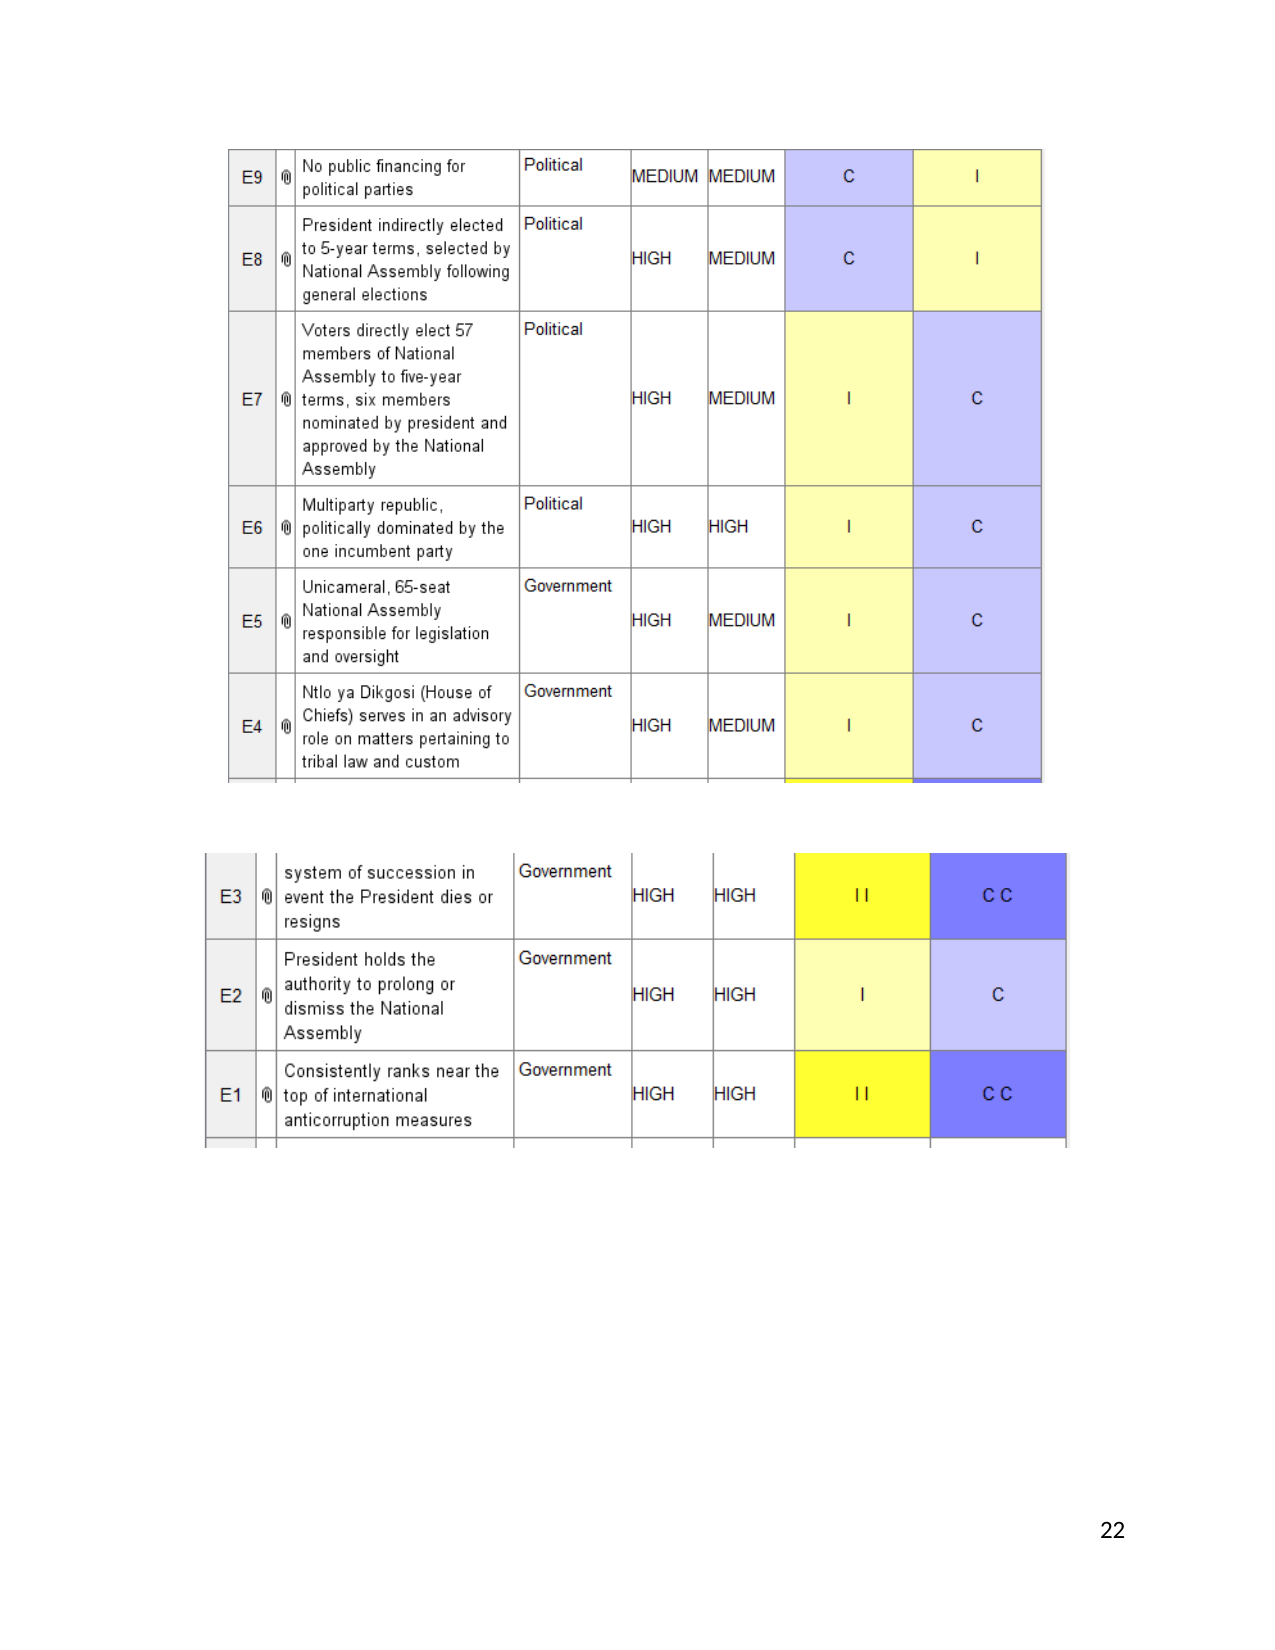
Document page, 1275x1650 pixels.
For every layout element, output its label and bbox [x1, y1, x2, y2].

picture [204, 853, 1071, 1148]
picture [228, 149, 1046, 783]
